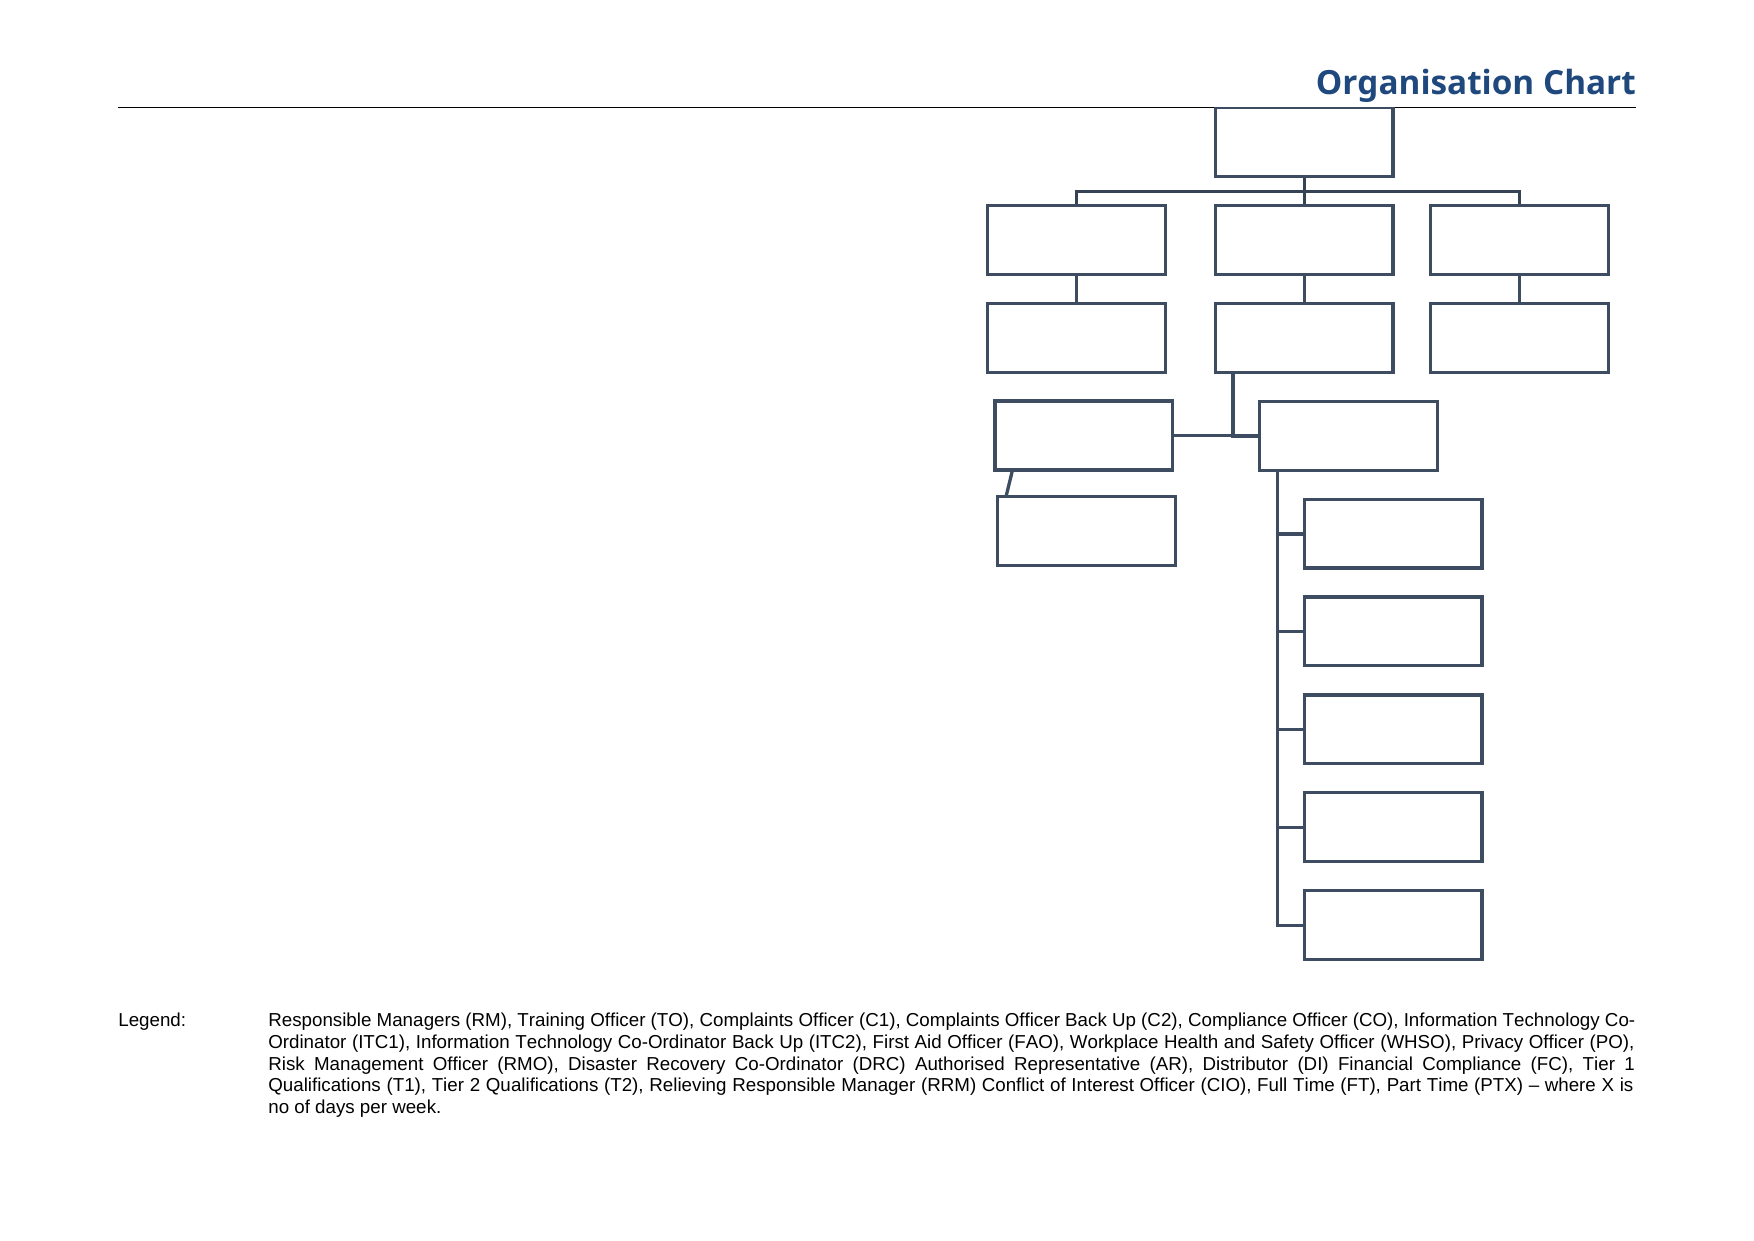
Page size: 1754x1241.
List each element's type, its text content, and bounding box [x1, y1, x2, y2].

text Legend: Responsible Managers (RM), Training Officer (TO), Complaints Officer (C1), Complaints Officer Back Up (C2), Compliance Officer (CO), Information Technology Co-Ordinator (ITC1), Information Technology Co-Ordinator Back Up (ITC2), First Aid Officer (FAO), Workplace Health and Safety Officer (WHSO), Privacy Officer (PO), Risk Management Officer (RMO), Disaster Recovery Co-Ordinator (DRC) Authorised Representative (AR), Distributor (DI) Financial Compliance (FC), Tier 1 Qualifications (T1), Tier 2 Qualifications (T2), Relieving Responsible Manager (RRM) Conflict of Interest Officer (CIO), Full Time (FT), Part Time (PTX) – where X is no of days per week. [118, 1009, 1636, 1117]
